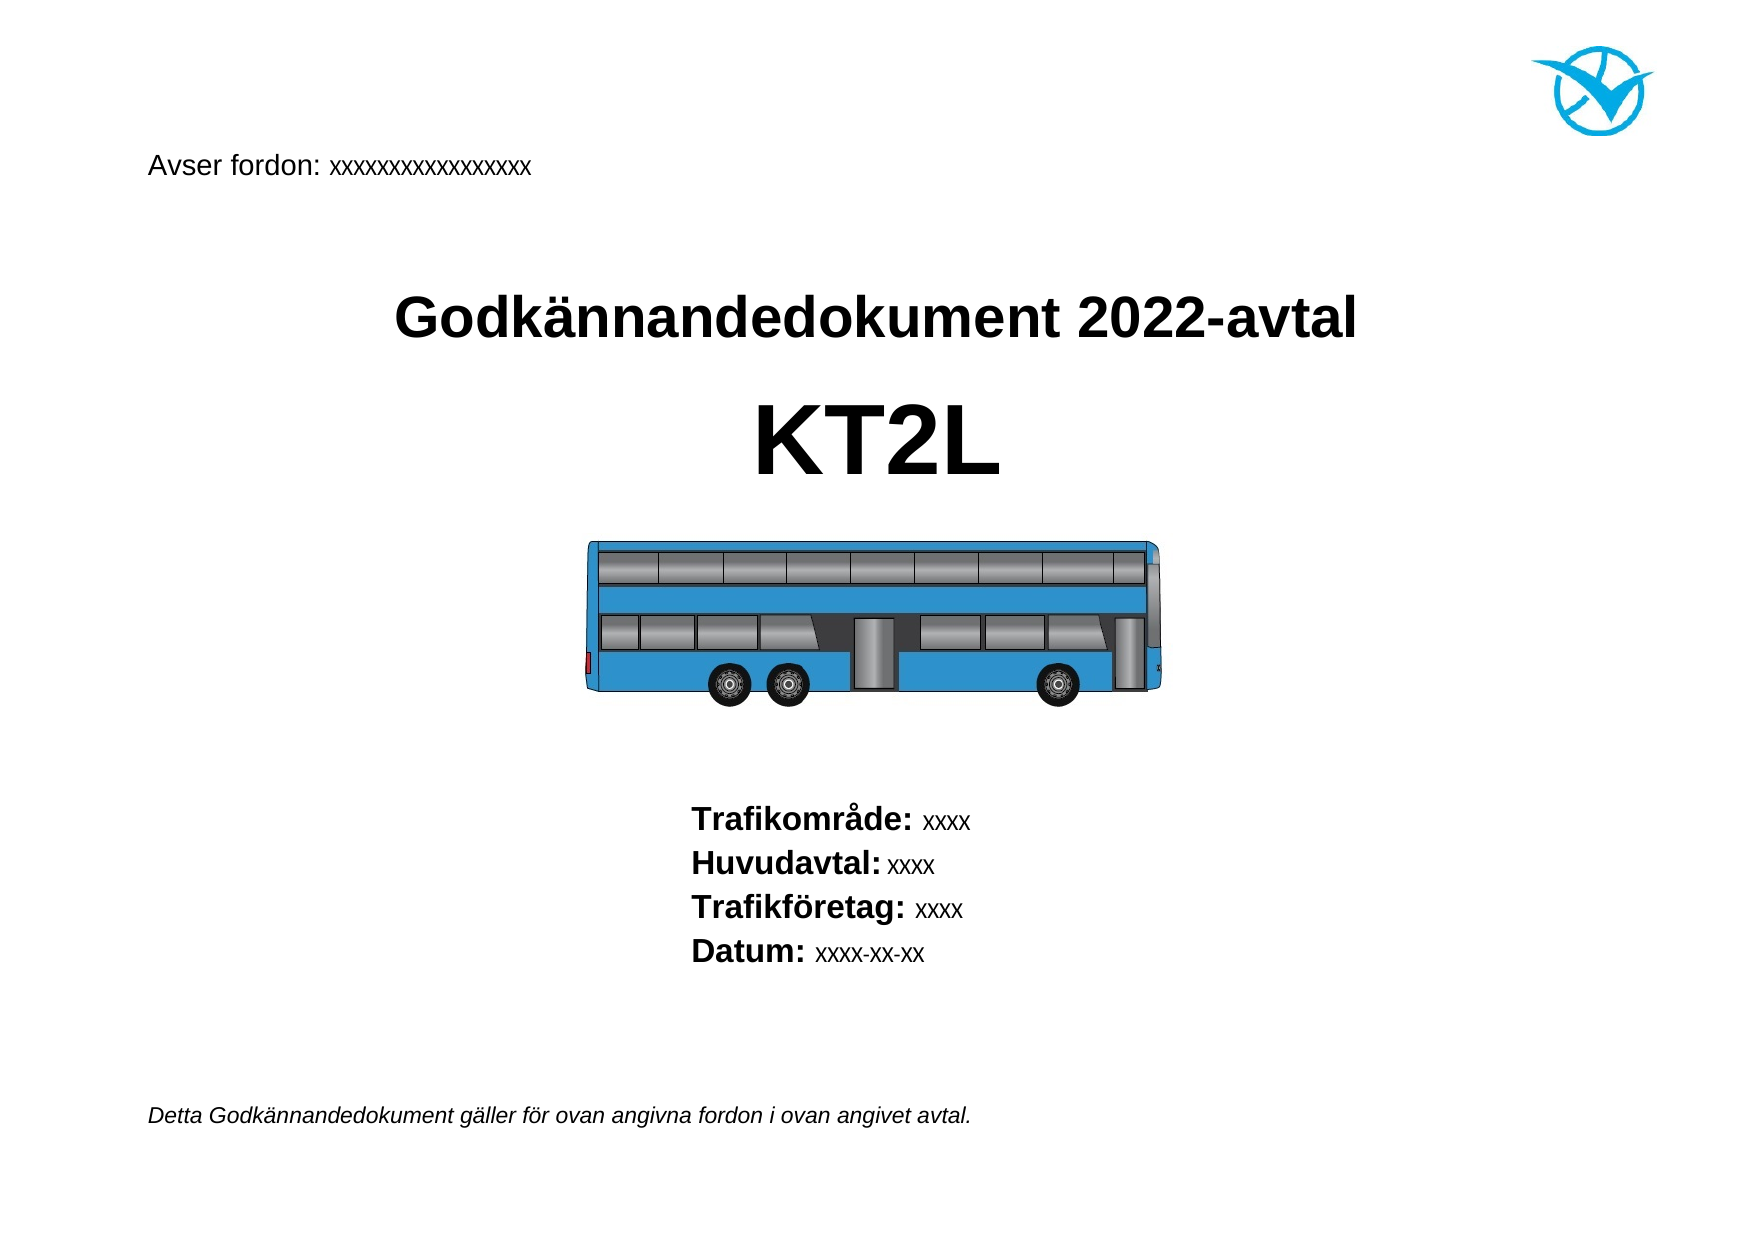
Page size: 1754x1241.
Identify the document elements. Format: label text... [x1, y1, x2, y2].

picture [1601, 46, 1658, 136]
picture [581, 533, 1174, 709]
picture [1531, 46, 1639, 136]
text Godkännandedokument 2022-avtal [148, 283, 1606, 350]
text Trafikområde: Huvudavtal: Trafikföretag: Datum: [691, 799, 1606, 970]
text Avser fordon: [148, 148, 1606, 181]
text KT2L [148, 381, 1606, 496]
text Detta Godkännandedokument gäller för ovan angivna fordon i ovan angivet avtal. [148, 1102, 1606, 1129]
picture [1571, 52, 1602, 77]
